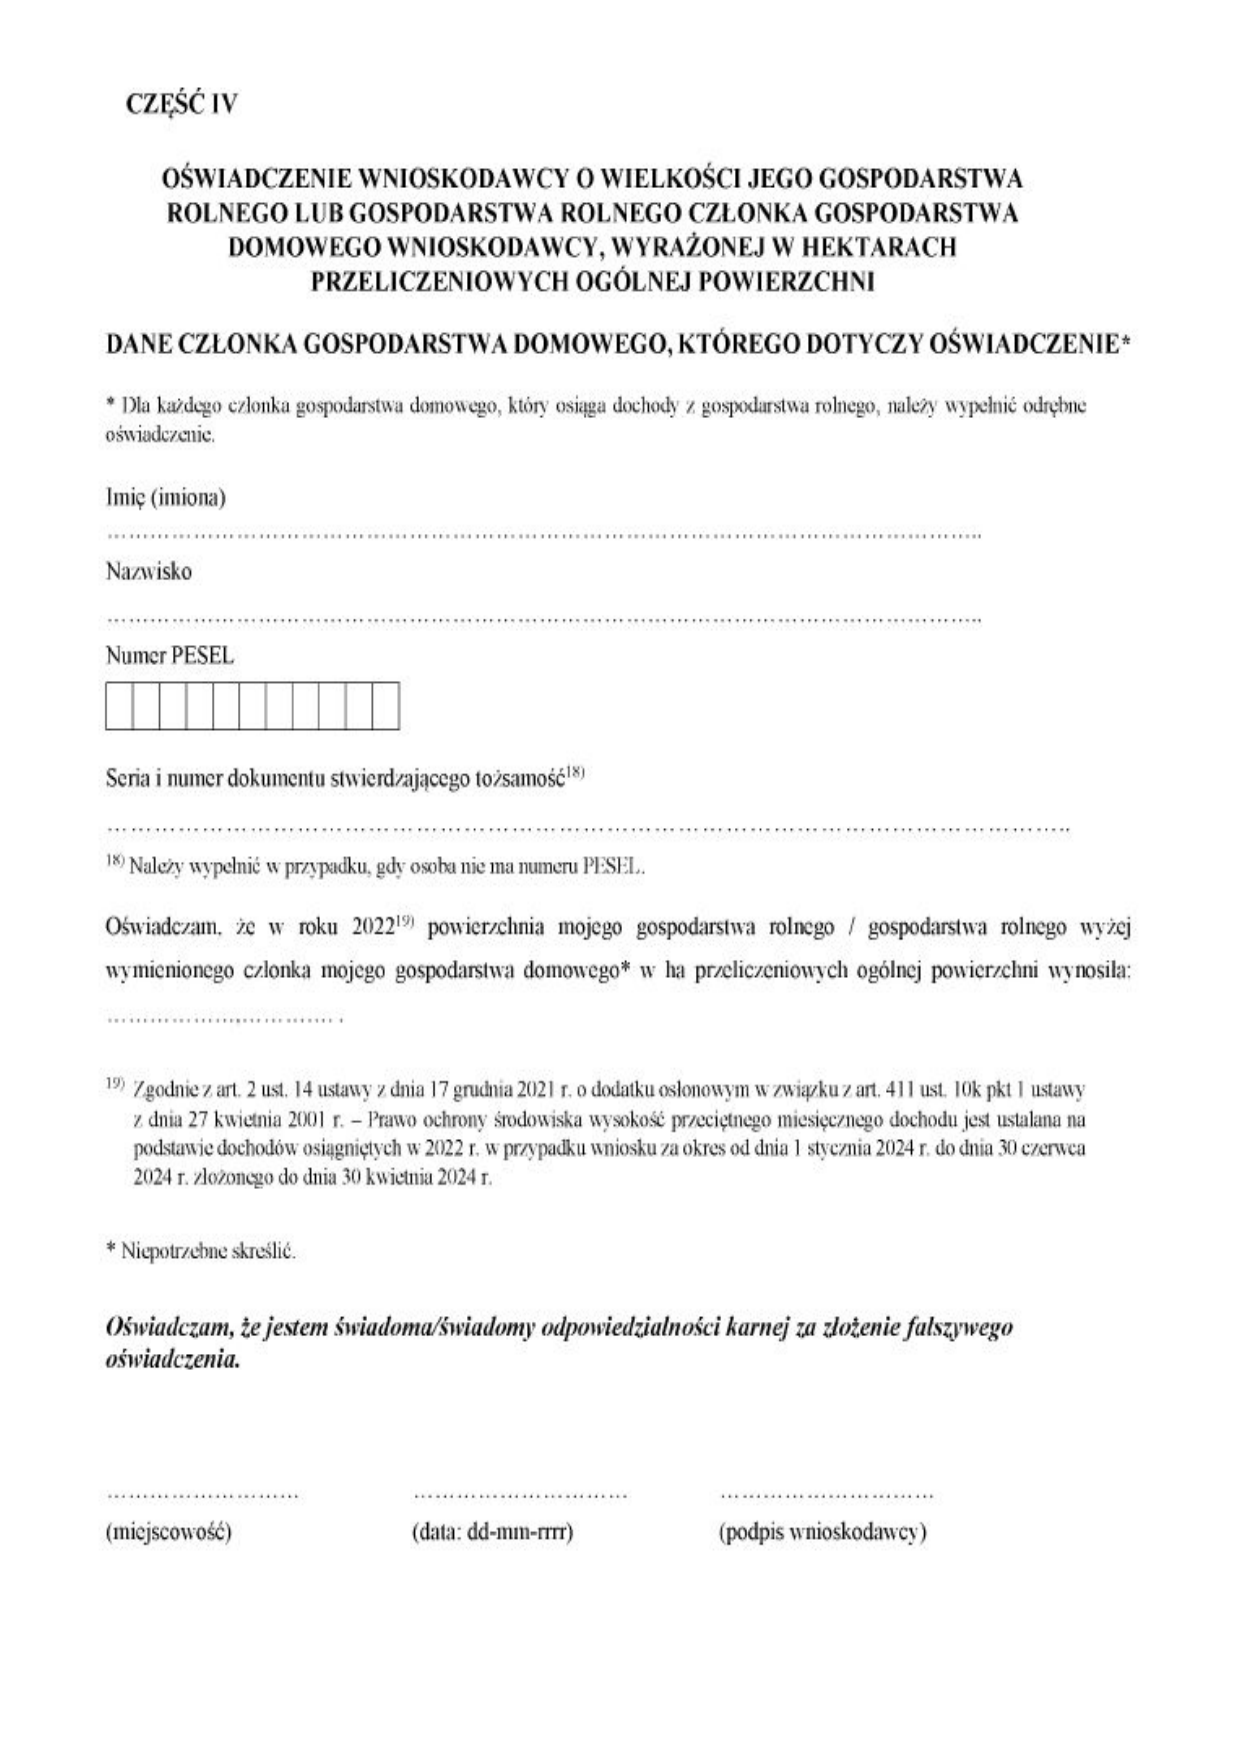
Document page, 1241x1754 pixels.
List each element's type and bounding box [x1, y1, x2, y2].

picture [73, 73, 1166, 1632]
